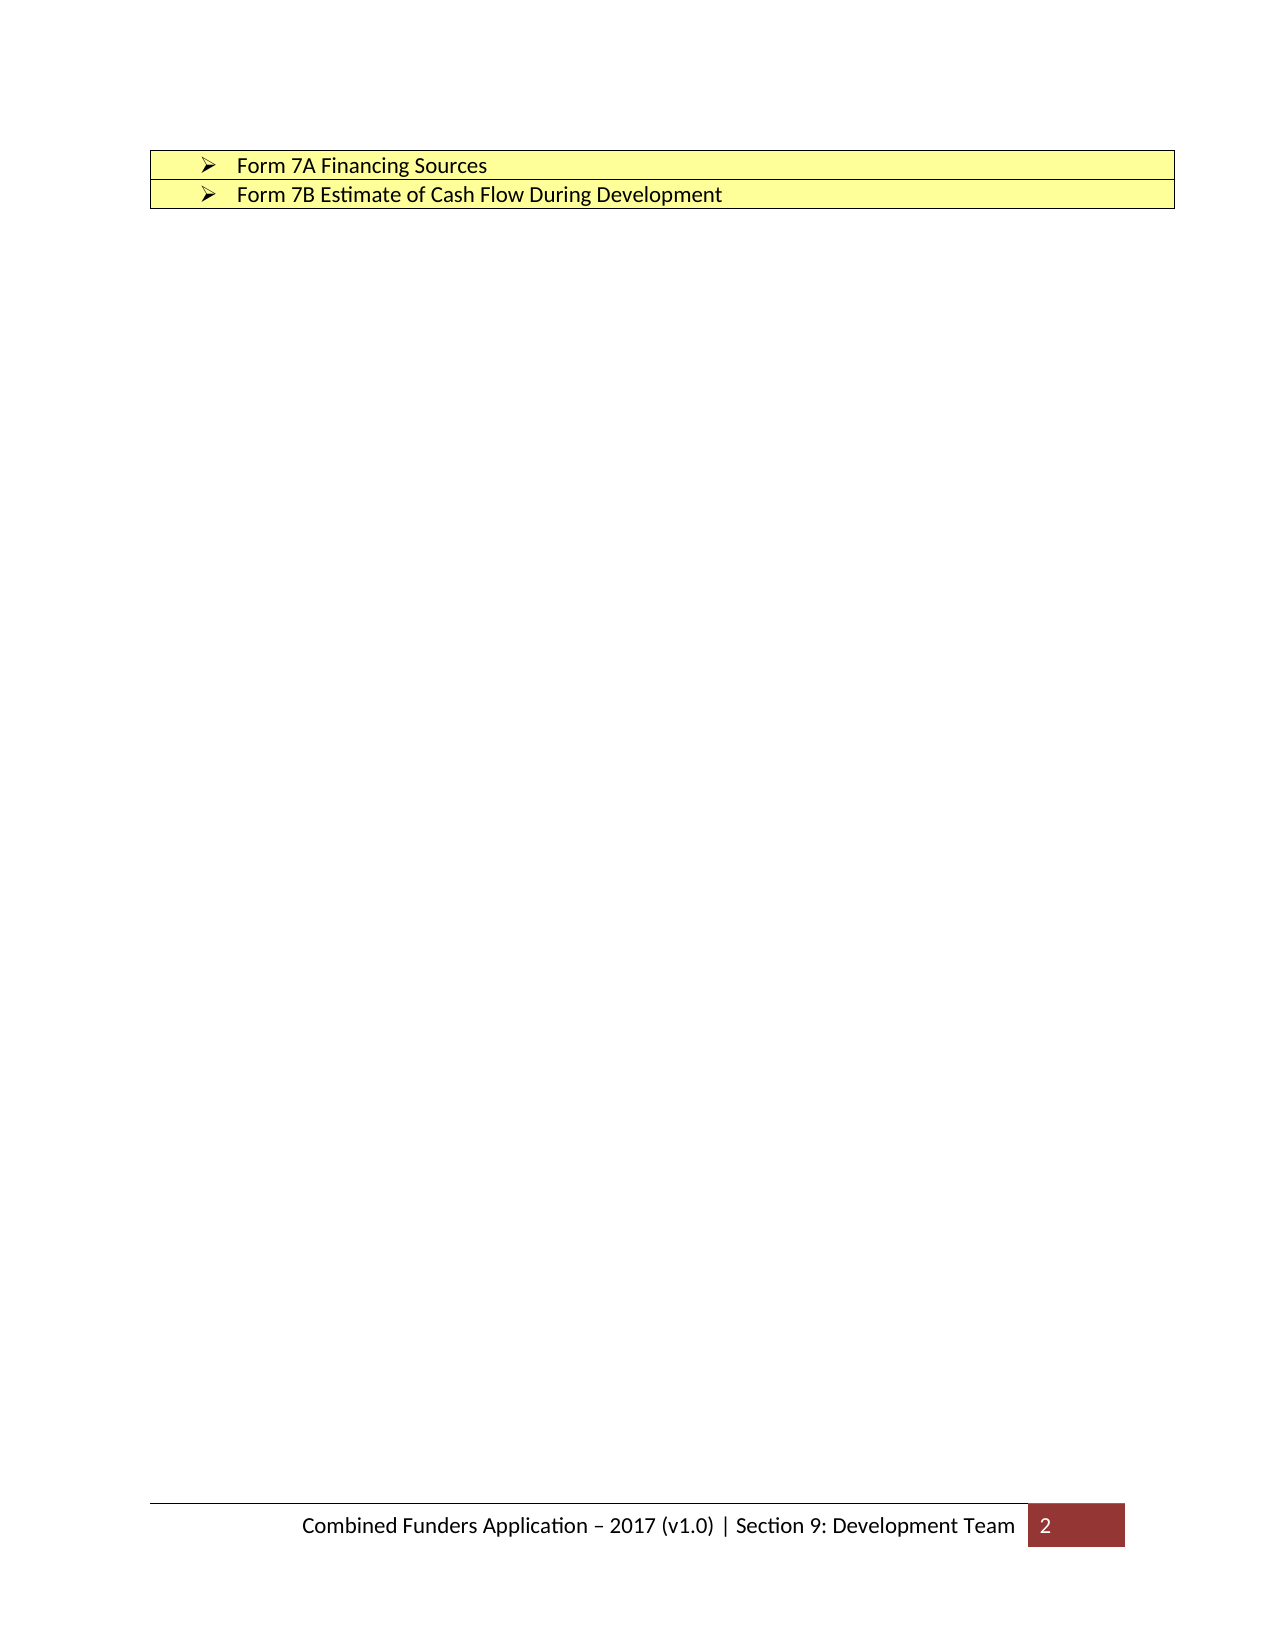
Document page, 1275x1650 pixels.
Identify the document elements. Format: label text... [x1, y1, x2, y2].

table_cell Form 7B Estimate of Cash Flow During Development [151, 180, 1174, 208]
table_cell Form 7A Financing Sources [151, 151, 1174, 179]
